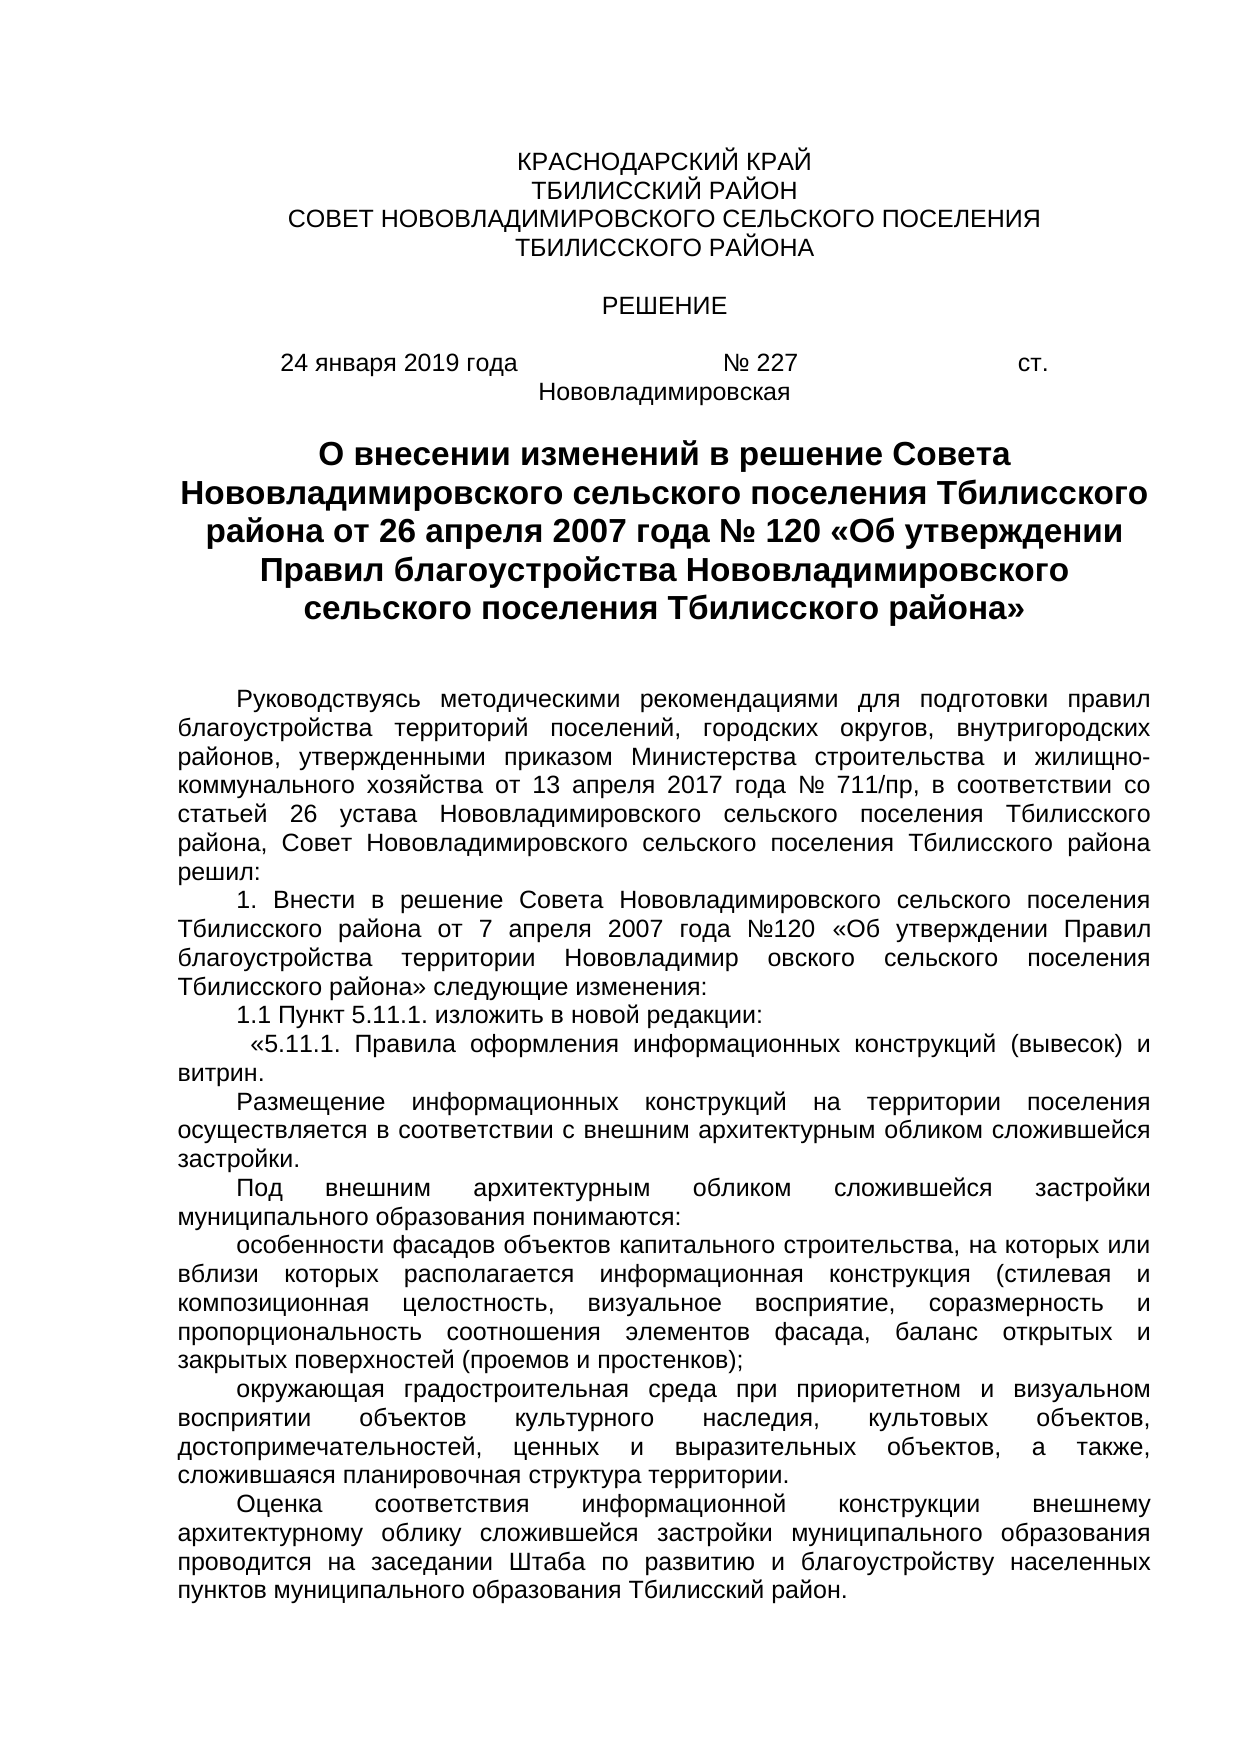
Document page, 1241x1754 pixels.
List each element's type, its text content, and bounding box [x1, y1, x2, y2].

text окружающая градостроительная среда при приоритетном и визуальном восприятии объектов культурного наследия, культовых объектов, достопримечательностей, ценных и выразительных объектов, а также, сложившаяся планировочная структура территории. [177, 1374, 1152, 1489]
text ТБИЛИССКОГО РАЙОНА [177, 233, 1152, 262]
text 1.1 Пункт 5.11.1. изложить в новой редакции: [177, 1000, 1152, 1029]
text КРАСНОДАРСКИЙ КРАЙ [177, 147, 1152, 176]
text Размещение информационных конструкций на территории поселения осуществляется в соответствии с внешним архитектурным обликом сложившейся застройки. [177, 1087, 1152, 1173]
text РЕШЕНИЕ [177, 291, 1152, 319]
text ТБИЛИССКИЙ РАЙОН [177, 176, 1152, 204]
text «5.11.1. Правила оформления информационных конструкций (вывесок) и витрин. [177, 1029, 1152, 1087]
text Руководствуясь методическими рекомендациями для подготовки правил благоустройства территорий поселений, городских округов, внутригородских районов, утвержденными приказом Министерства строительства и жилищно-коммунального хозяйства от 13 апреля 2017 года № 711/пр, в соответствии со статьей 26 устава Нововладимировского сельского поселения Тбилисского района, Совет Нововладимировского сельского поселения Тбилисского района решил: [177, 684, 1152, 885]
text 24 января 2019 года № 227 ст. Нововладимировская [177, 348, 1152, 406]
text 1. Внести в решение Совета Нововладимировского сельского поселения Тбилисского района от 7 апреля 2007 года №120 «Об утверждении Правил благоустройства территории Нововладимир овского сельского поселения Тбилисского района» следующие изменения: [177, 885, 1152, 1000]
text СОВЕТ НОВОВЛАДИМИРОВСКОГО СЕЛЬСКОГО ПОСЕЛЕНИЯ [177, 204, 1152, 233]
text Оценка соответствия информационной конструкции внешнему архитектурному облику сложившейся застройки муниципального образования проводится на заседании Штаба по развитию и благоустройству населенных пунктов муниципального образования Тбилисский район. [177, 1489, 1152, 1604]
text Под внешним архитектурным обликом сложившейся застройки муниципального образования понимаются: [177, 1173, 1152, 1230]
text О внесении изменений в решение Совета Нововладимировского сельского поселения Тбилисского района от 26 апреля 2007 года № 120 «Об утверждении Правил благоустройства Нововладимировского сельского поселения Тбилисского района» [177, 434, 1152, 627]
text особенности фасадов объектов капитального строительства, на которых или вблизи которых располагается информационная конструкция (стилевая и композиционная целостность, визуальное восприятие, соразмерность и пропорциональность соотношения элементов фасада, баланс открытых и закрытых поверхностей (проемов и простенков); [177, 1230, 1152, 1374]
